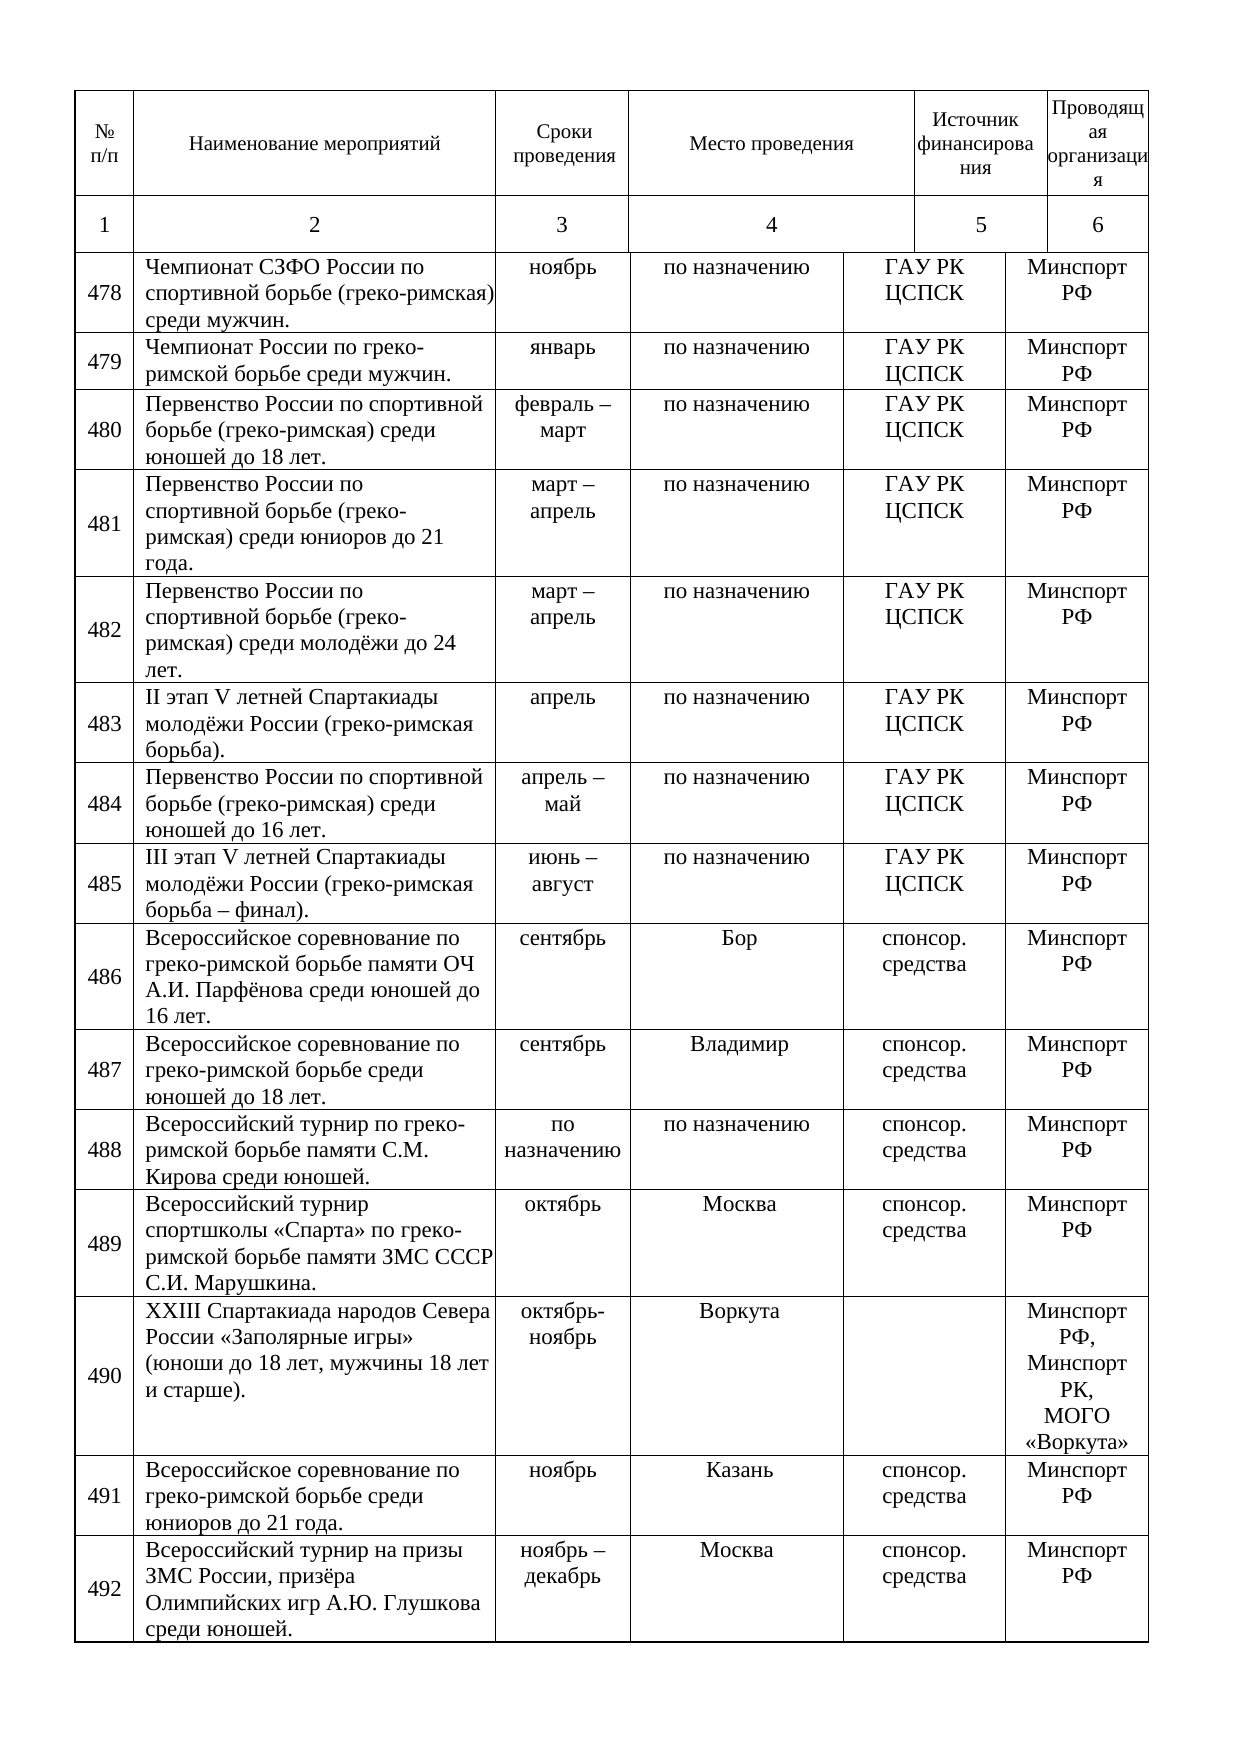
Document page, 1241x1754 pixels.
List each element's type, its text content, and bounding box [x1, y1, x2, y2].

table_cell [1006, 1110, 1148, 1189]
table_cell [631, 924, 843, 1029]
table_header Сроки проведения [496, 91, 628, 195]
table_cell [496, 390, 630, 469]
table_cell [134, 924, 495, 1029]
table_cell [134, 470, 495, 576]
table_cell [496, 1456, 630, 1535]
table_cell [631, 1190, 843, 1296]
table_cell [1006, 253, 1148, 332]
table_cell 3 [496, 196, 628, 252]
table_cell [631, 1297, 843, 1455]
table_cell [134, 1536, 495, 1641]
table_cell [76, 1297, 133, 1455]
table_header № п/п [76, 91, 133, 195]
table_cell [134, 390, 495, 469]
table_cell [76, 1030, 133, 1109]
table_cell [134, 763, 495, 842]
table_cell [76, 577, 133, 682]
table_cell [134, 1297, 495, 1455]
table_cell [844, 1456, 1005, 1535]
table_cell 4 [629, 196, 914, 252]
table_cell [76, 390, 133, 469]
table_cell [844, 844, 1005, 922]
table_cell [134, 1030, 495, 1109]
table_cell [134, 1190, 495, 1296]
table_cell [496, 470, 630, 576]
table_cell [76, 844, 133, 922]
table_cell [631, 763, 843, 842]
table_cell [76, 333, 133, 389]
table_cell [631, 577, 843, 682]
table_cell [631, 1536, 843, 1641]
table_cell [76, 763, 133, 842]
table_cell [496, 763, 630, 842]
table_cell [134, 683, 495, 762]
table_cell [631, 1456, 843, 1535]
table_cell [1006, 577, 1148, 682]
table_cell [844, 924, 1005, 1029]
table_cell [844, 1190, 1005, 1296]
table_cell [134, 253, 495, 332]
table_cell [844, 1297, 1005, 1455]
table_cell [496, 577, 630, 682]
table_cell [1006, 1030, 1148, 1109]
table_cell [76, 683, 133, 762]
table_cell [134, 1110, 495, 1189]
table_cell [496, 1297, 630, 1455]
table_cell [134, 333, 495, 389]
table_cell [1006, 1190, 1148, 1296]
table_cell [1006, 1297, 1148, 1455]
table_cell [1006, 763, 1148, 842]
table_header Проводящая организация [1048, 91, 1148, 195]
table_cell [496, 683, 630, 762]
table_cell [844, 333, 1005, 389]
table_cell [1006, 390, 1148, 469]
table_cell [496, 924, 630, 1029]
table_cell 2 [134, 196, 495, 252]
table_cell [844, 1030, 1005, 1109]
table_cell 6 [1048, 196, 1148, 252]
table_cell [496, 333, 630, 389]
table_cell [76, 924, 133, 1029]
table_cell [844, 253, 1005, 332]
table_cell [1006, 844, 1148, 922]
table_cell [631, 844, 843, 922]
table_header Источник финансирования [915, 91, 1047, 195]
table_cell 1 [76, 196, 133, 252]
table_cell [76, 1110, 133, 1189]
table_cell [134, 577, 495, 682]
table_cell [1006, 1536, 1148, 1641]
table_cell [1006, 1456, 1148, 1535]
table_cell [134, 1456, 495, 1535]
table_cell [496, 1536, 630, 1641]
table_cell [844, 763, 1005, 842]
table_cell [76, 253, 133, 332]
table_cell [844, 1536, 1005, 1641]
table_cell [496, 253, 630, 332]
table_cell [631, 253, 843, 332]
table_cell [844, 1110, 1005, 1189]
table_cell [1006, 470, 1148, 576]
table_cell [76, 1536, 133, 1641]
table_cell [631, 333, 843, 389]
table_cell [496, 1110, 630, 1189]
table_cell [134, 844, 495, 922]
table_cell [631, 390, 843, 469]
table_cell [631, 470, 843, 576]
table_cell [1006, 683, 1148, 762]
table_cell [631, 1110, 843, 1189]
table_header Место проведения [629, 91, 914, 195]
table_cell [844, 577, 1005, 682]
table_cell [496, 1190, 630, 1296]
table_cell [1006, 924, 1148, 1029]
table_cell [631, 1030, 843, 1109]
table_header Наименование мероприятий [134, 91, 495, 195]
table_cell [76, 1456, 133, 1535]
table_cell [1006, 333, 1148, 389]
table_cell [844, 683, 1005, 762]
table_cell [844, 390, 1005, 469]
table_cell 5 [915, 196, 1047, 252]
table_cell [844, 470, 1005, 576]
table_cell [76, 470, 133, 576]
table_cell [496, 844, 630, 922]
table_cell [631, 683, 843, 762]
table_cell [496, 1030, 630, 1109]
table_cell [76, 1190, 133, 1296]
